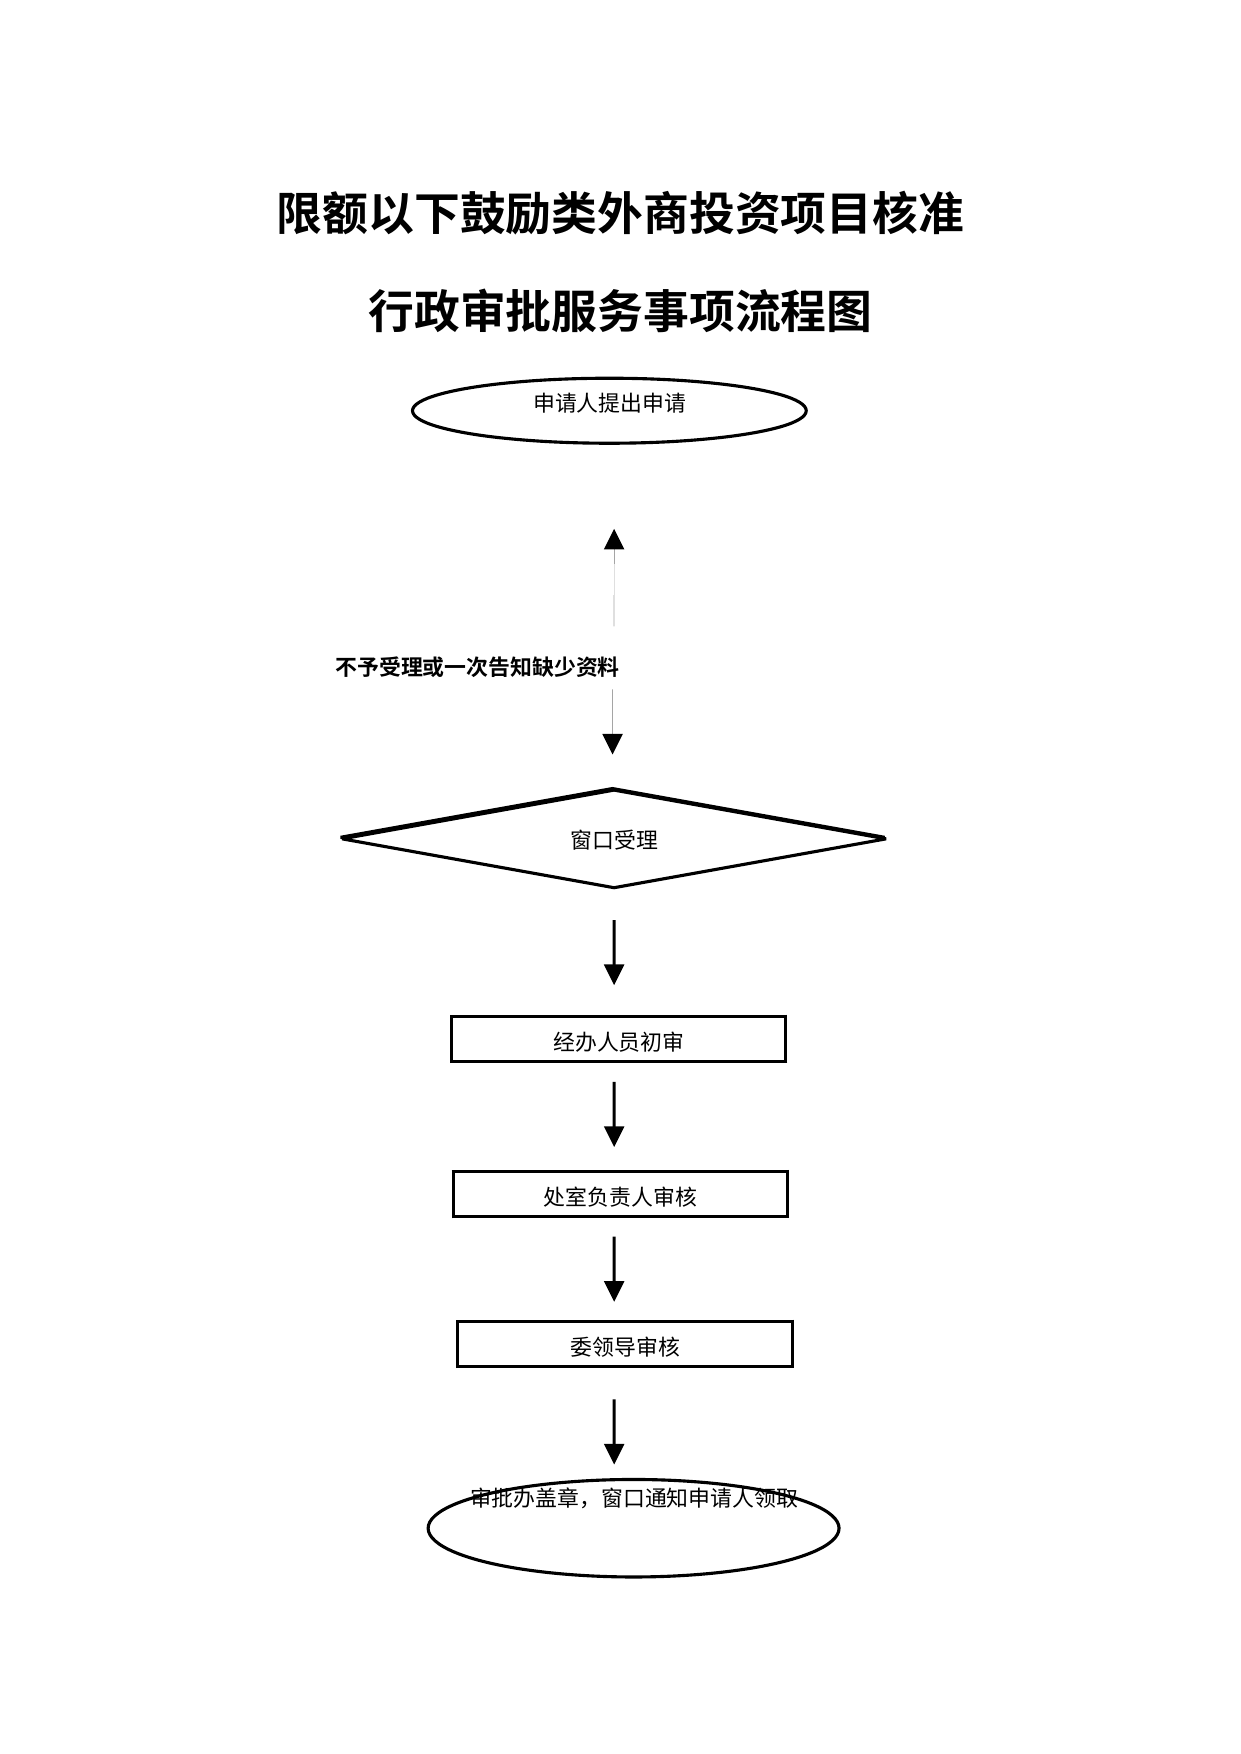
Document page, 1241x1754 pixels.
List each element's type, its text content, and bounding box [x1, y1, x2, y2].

text 限额以下鼓励类外商投资项目核准 [187, 162, 1053, 259]
text 不予受理或一次告知缺少资料 [187, 649, 1053, 682]
text 行政审批服务事项流程图 [187, 259, 1053, 357]
